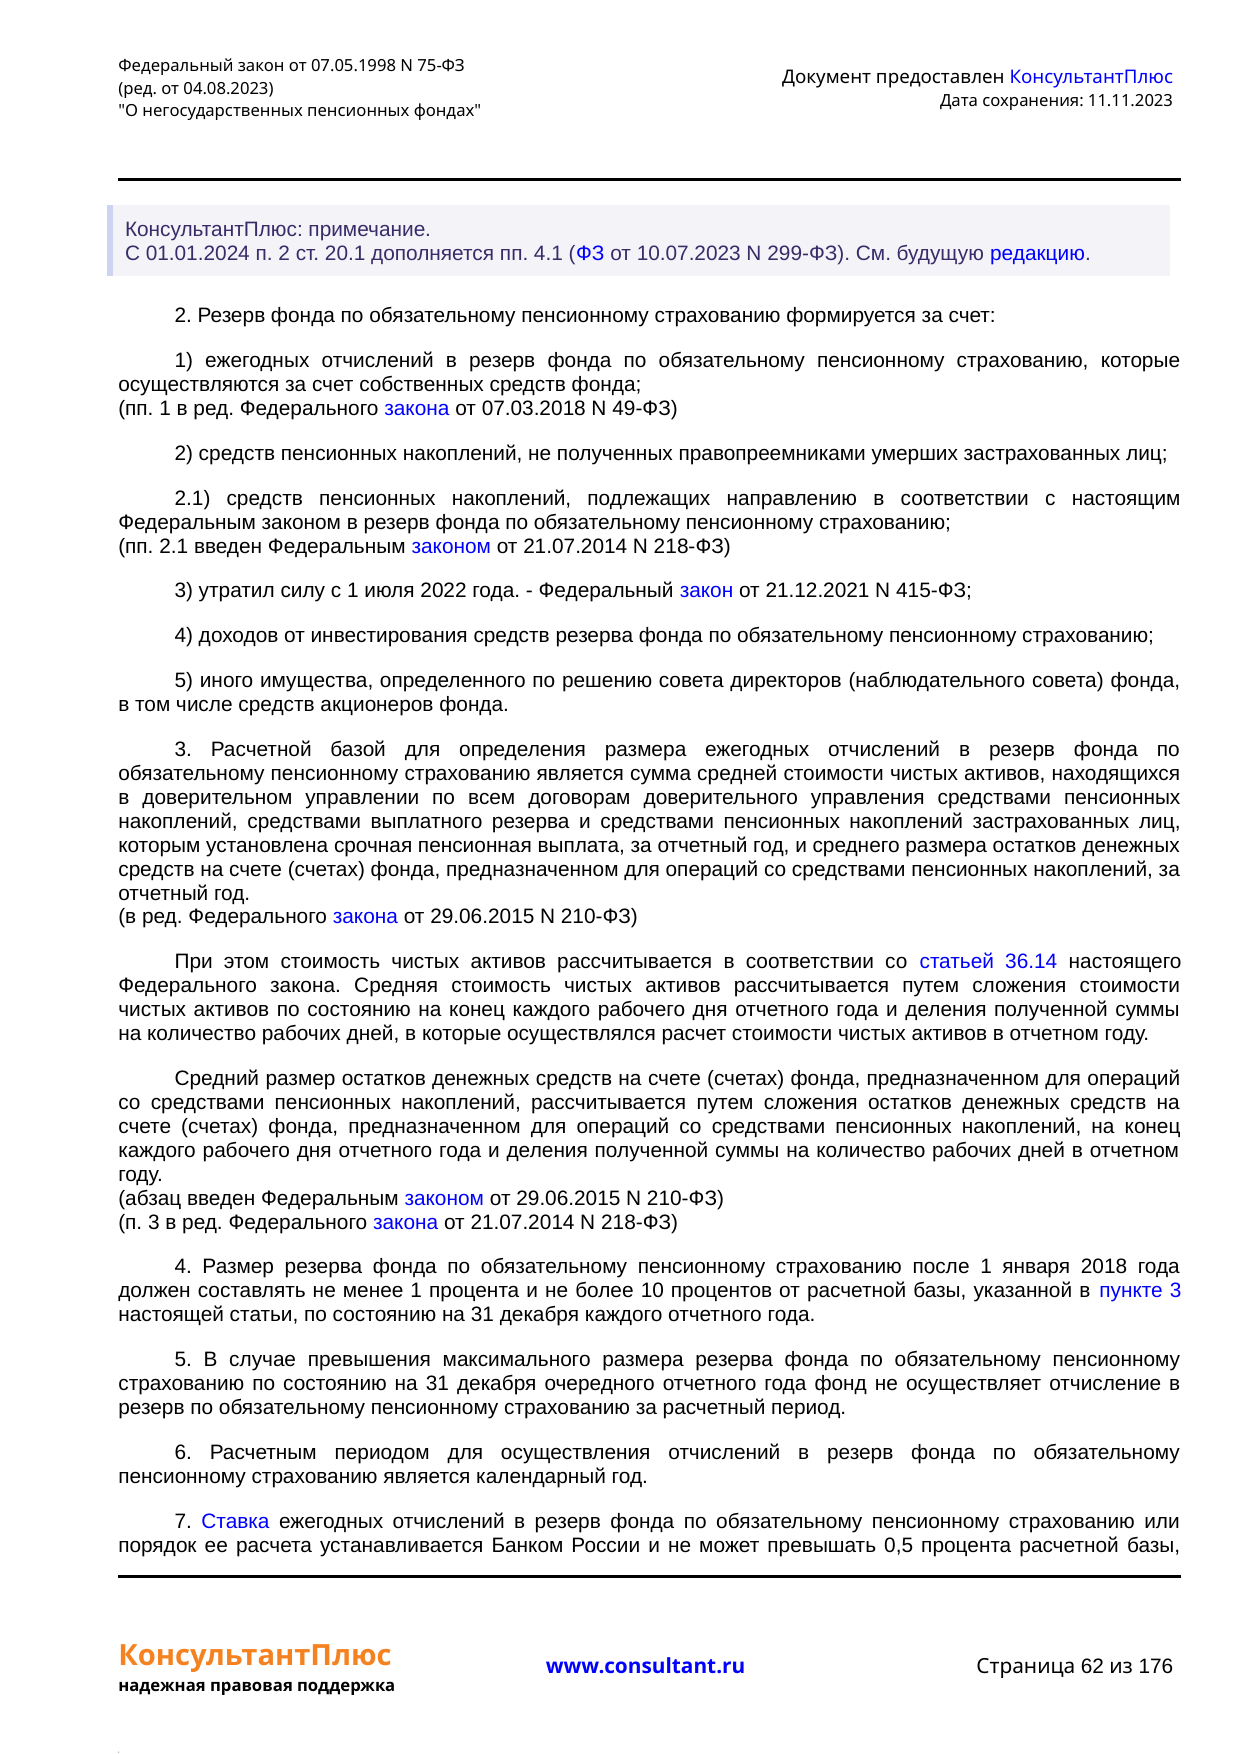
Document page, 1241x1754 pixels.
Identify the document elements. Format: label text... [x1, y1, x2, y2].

text 4. Размер резерва фонда по обязательному пенсионному страхованию после 1 января 2018 года должен составлять не менее 1 процента и не более 10 процентов от расчетной базы, указанной в пункте 3 настоящей статьи, по состоянию на 31 декабря каждого отчетного года. [118, 1254, 1181, 1326]
text (пп. 1 в ред. Федерального закона от 07.03.2018 N 49-ФЗ) [118, 396, 1181, 420]
text 4) доходов от инвестирования средств резерва фонда по обязательному пенсионному страхованию; [118, 623, 1181, 647]
text 2) средств пенсионных накоплений, не полученных правопреемниками умерших застрахованных лиц; [118, 441, 1181, 465]
text 5) иного имущества, определенного по решению совета директоров (наблюдательного совета) фонда, в том числе средств акционеров фонда. [118, 668, 1181, 716]
text 3) утратил силу с 1 июля 2022 года. - Федеральный закон от 21.12.2021 N 415-ФЗ; [118, 578, 1181, 602]
text 2.1) средств пенсионных накоплений, подлежащих направлению в соответствии с настоящим Федеральным законом в резерв фонда по обязательному пенсионному страхованию; [118, 486, 1181, 533]
text (п. 3 в ред. Федерального закона от 21.07.2014 N 218-ФЗ) [118, 1209, 1181, 1233]
text 2. Резерв фонда по обязательному пенсионному страхованию формируется за счет: [118, 303, 1181, 327]
text 3. Расчетной базой для определения размера ежегодных отчислений в резерв фонда по обязательному пенсионному страхованию является сумма средней стоимости чистых активов, находящихся в доверительном управлении по всем договорам доверительного управления средствами пенсионных накоплений, средствами выплатного резерва и средствами пенсионных накоплений застрахованных лиц, которым установлена срочная пенсионная выплата, за отчетный год, и среднего размера остатков денежных средств на счете (счетах) фонда, предназначенном для операций со средствами пенсионных накоплений, за отчетный год. [118, 737, 1181, 904]
text 6. Расчетным периодом для осуществления отчислений в резерв фонда по обязательному пенсионному страхованию является календарный год. [118, 1440, 1181, 1488]
text 1) ежегодных отчислений в резерв фонда по обязательному пенсионному страхованию, которые осуществляются за счет собственных средств фонда; [118, 348, 1181, 396]
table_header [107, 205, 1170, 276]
text (абзац введен Федеральным законом от 29.06.2015 N 210-ФЗ) [118, 1186, 1181, 1209]
text 5. В случае превышения максимального размера резерва фонда по обязательному пенсионному страхованию по состоянию на 31 декабря очередного отчетного года фонд не осуществляет отчисление в резерв по обязательному пенсионному страхованию за расчетный период. [118, 1347, 1181, 1419]
text При этом стоимость чистых активов рассчитывается в соответствии со статьей 36.14 настоящего Федерального закона. Средняя стоимость чистых активов рассчитывается путем сложения стоимости чистых активов по состоянию на конец каждого рабочего дня отчетного года и деления полученной суммы на количество рабочих дней, в которые осуществлялся расчет стоимости чистых активов в отчетном году. [118, 949, 1181, 1045]
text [118, 1508, 1181, 1556]
text (пп. 2.1 введен Федеральным законом от 21.07.2014 N 218-ФЗ) [118, 533, 1181, 557]
text (в ред. Федерального закона от 29.06.2015 N 210-ФЗ) [118, 904, 1181, 928]
text Средний размер остатков денежных средств на счете (счетах) фонда, предназначенном для операций со средствами пенсионных накоплений, рассчитывается путем сложения остатков денежных средств на счете (счетах) фонда, предназначенном для операций со средствами пенсионных накоплений, на конец каждого рабочего дня отчетного года и деления полученной суммы на количество рабочих дней в отчетном году. [118, 1066, 1181, 1186]
